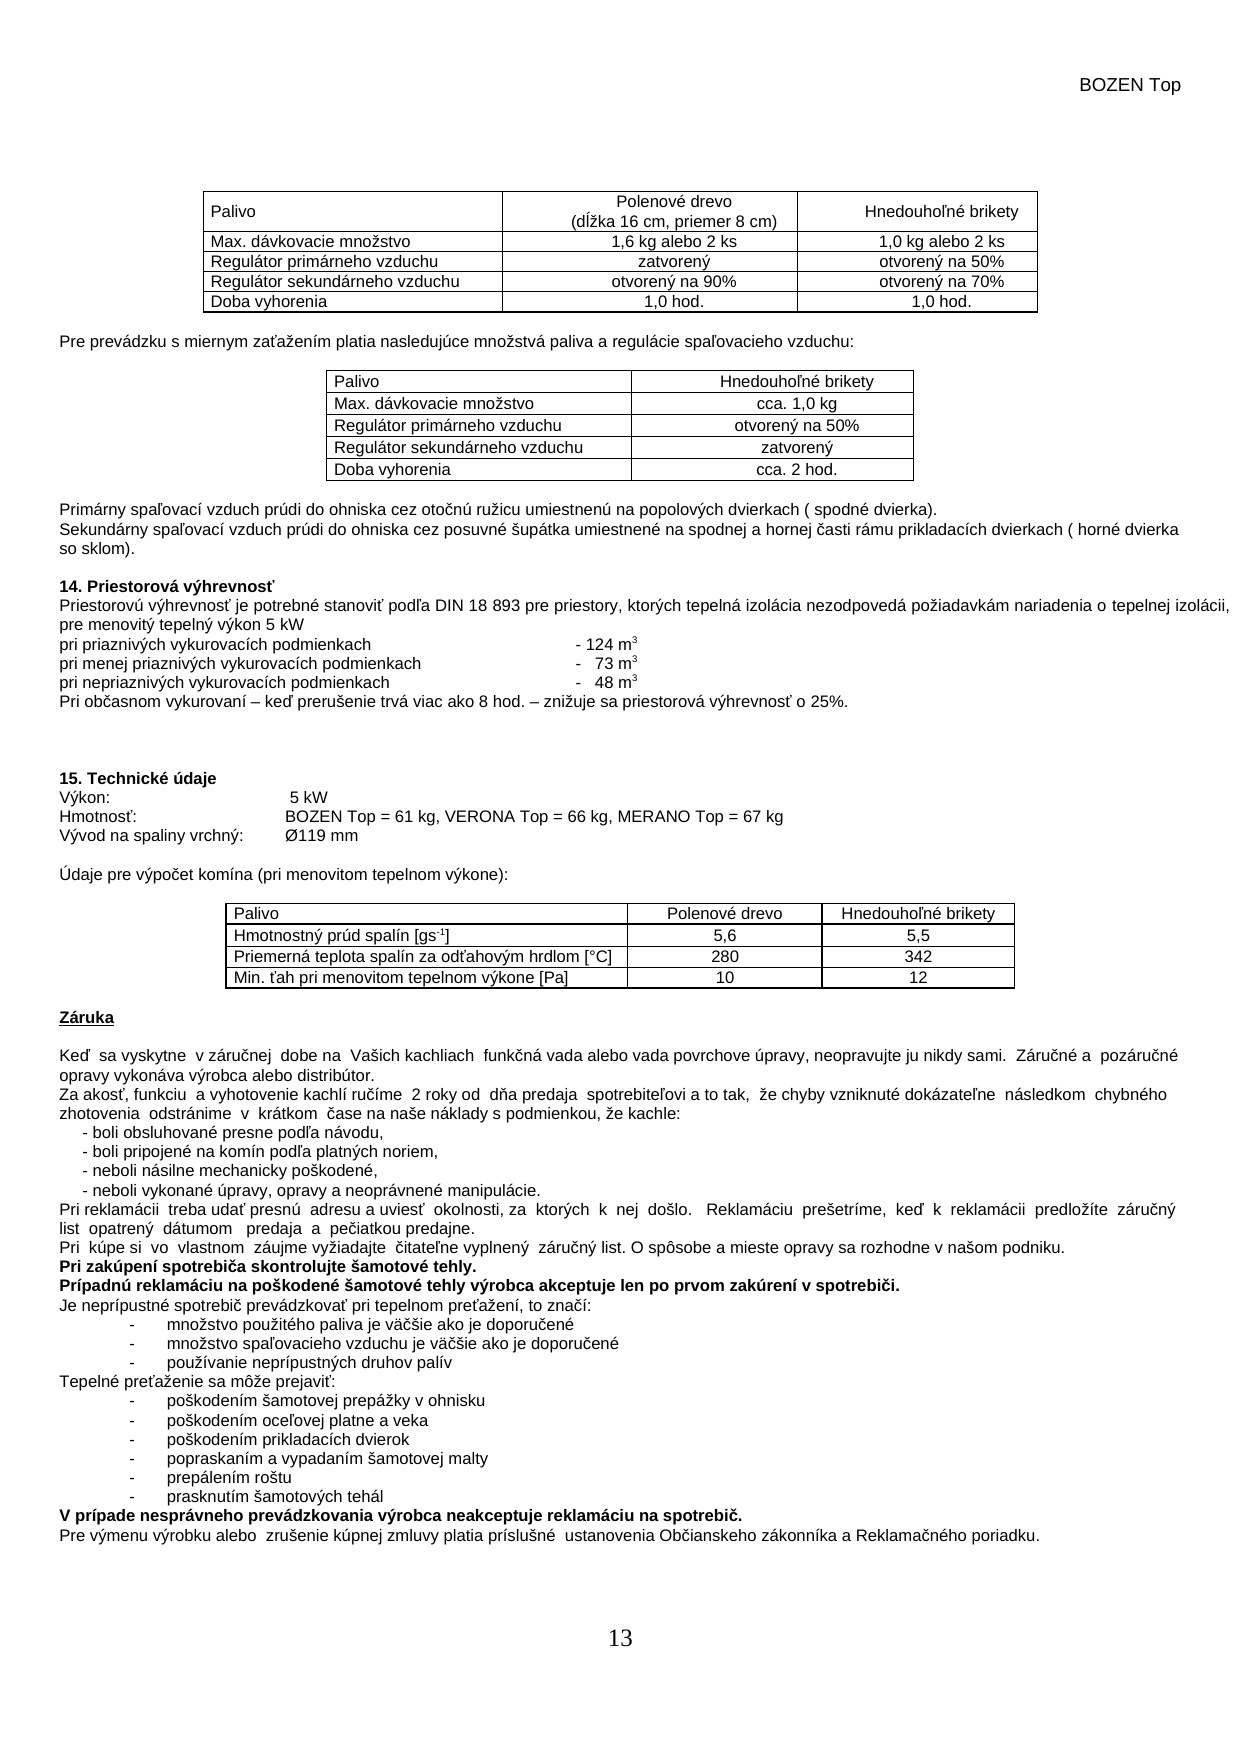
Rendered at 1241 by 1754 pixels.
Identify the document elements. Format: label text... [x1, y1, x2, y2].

table_header Palivo [327, 371, 631, 392]
table_cell otvorený na 50% [798, 252, 1037, 271]
table_header Palivo [227, 904, 627, 923]
table_cell otvorený na 50% [632, 415, 913, 436]
table_cell 1,6 kg alebo 2 ks [503, 232, 797, 251]
subtitle Záruka [59, 1008, 1181, 1027]
text Pri kúpe si vo vlastnom záujme vyžiadajte čitateľne vyplnený záručný list. O spôsobe a mieste opravy sa rozhodne v našom podniku. [59, 1238, 1181, 1257]
table_header Palivo [204, 192, 502, 231]
table_cell zatvorený [503, 252, 797, 271]
table_cell cca. 2 hod. [632, 459, 913, 480]
text Pri občasnom vykurovaní – keď prerušenie trvá viac ako 8 hod. – znižuje sa priestorová výhrevnosť o 25%. [59, 692, 1230, 711]
text Pre prevádzku s miernym zaťažením platia nasledujúce množstvá paliva a regulácie spaľovacieho vzduchu: [59, 332, 1230, 351]
list poškodením oceľovej platne a veka [129, 1410, 1181, 1429]
table_cell Regulátor sekundárneho vzduchu [204, 272, 502, 291]
list prasknutím šamotových tehál [129, 1487, 1181, 1506]
table_cell Min. ťah pri menovitom tepelnom výkone [Pa] [227, 968, 627, 987]
table_cell Priemerná teplota spalín za odťahovým hrdlom [°C] [227, 947, 627, 966]
text - neboli vykonané úpravy, opravy a neoprávnené manipulácie. [59, 1180, 1181, 1199]
table_header Hnedouhoľné brikety [823, 904, 1014, 923]
table_cell Doba vyhorenia [327, 459, 631, 480]
text Sekundárny spaľovací vzduch prúdi do ohniska cez posuvné šupátka umiestnené na spodnej a hornej časti rámu prikladacích dvierkach ( horné dvierka so sklom). [59, 519, 1181, 558]
text Pri zakúpení spotrebiča skontrolujte šamotové tehly. [59, 1257, 1181, 1276]
list poškodením prikladacích dvierok [129, 1429, 1181, 1449]
text Údaje pre výpočet komína (pri menovitom tepelnom výkone): [59, 864, 1230, 883]
text Je neprípustné spotrebič prevádzkovať pri tepelnom preťažení, to značí: [59, 1295, 1181, 1314]
text Vývod na spaliny vrchný: Ø119 mm [59, 826, 1230, 845]
table_header Hnedouhoľné brikety [632, 371, 913, 392]
text V prípade nesprávneho prevádzkovania výrobca neakceptuje reklamáciu na spotrebič. [59, 1506, 1181, 1525]
text Hmotnosť: BOZEN Top = 61 kg, VERONA Top = 66 kg, MERANO Top = 67 kg [59, 807, 1230, 826]
table_cell 5,5 [823, 925, 1014, 946]
text Tepelné preťaženie sa môže prejaviť: [59, 1372, 1181, 1391]
text pri nepriaznivých vykurovacích podmienkach - 48 m3 [59, 673, 1230, 692]
text Za akosť, funkciu a vyhotovenie kachlí ručíme 2 roky od dňa predaja spotrebiteľovi a to tak, že chyby vzniknuté dokázateľne následkom chybného zhotovenia odstránime v krátkom čase na naše náklady s podmienkou, že kachle: [40, 1084, 1181, 1123]
table_cell zatvorený [632, 437, 913, 458]
table_cell 10 [628, 968, 821, 987]
table_cell 280 [628, 947, 821, 966]
list množstvo použitého paliva je väčšie ako je doporučené [129, 1314, 1181, 1334]
text - boli pripojené na komín podľa platných noriem, [59, 1142, 1181, 1161]
text pri priaznivých vykurovacích podmienkach - 124 m3 [59, 634, 1230, 653]
table_cell otvorený na 70% [798, 272, 1037, 291]
table_cell 5,6 [628, 925, 821, 946]
table_header Polenové drevo (dĺžka 16 cm, priemer 8 cm) [503, 192, 797, 231]
text Pre výmenu výrobku alebo zrušenie kúpnej zmluvy platia príslušné ustanovenia Občianskeho zákonníka a Reklamačného poriadku. [59, 1525, 1181, 1544]
table_cell 1,0 hod. [503, 292, 797, 311]
table_cell Max. dávkovacie množstvo [204, 232, 502, 251]
table_cell cca. 1,0 kg [632, 393, 913, 414]
text - neboli násilne mechanicky poškodené, [59, 1161, 1181, 1180]
list poškodením šamotovej prepážky v ohnisku [129, 1391, 1181, 1410]
table_cell 1,0 hod. [798, 292, 1037, 311]
table_cell otvorený na 90% [503, 272, 797, 291]
table_header Hnedouhoľné brikety [798, 192, 1037, 231]
text pri menej priaznivých vykurovacích podmienkach - 73 m3 [59, 653, 1230, 673]
text Pri reklamácii treba udať presnú adresu a uviesť okolnosti, za ktorých k nej došlo. Reklamáciu prešetríme, keď k reklamácii predložíte záručný list opatrený dátumom predaja a pečiatkou predajne. [59, 1199, 1181, 1238]
table_cell 342 [823, 947, 1014, 966]
table_cell Doba vyhorenia [204, 292, 502, 311]
list používanie neprípustných druhov palív [129, 1353, 1181, 1372]
text Keď sa vyskytne v záručnej dobe na Vašich kachliach funkčná vada alebo vada povrchove úpravy, neopravujte ju nikdy sami. Záručné a pozáručné opravy vykonáva výrobca alebo distribútor. [59, 1046, 1181, 1084]
table_cell Regulátor primárneho vzduchu [204, 252, 502, 271]
table_cell 1,0 kg alebo 2 ks [798, 232, 1037, 251]
list popraskaním a vypadaním šamotovej malty [129, 1449, 1181, 1468]
text Priestorovú výhrevnosť je potrebné stanoviť podľa DIN 18 893 pre priestory, ktorých tepelná izolácia nezodpovedá požiadavkám nariadenia o tepelnej izolácii, pre menovitý tepelný výkon 5 kW [59, 596, 1230, 634]
table_header Polenové drevo [628, 904, 821, 923]
list množstvo spaľovacieho vzduchu je väčšie ako je doporučené [129, 1334, 1181, 1353]
text - boli obsluhované presne podľa návodu, [59, 1123, 1181, 1142]
table_cell Max. dávkovacie množstvo [327, 393, 631, 414]
text Primárny spaľovací vzduch prúdi do ohniska cez otočnú ružicu umiestnenú na popolových dvierkach ( spodné dvierka). [59, 500, 1181, 519]
text Výkon: 5 kW [59, 788, 1230, 807]
text 14. Priestorová výhrevnosť [59, 577, 1230, 596]
text Prípadnú reklamáciu na poškodené šamotové tehly výrobca akceptuje len po prvom zakúrení v spotrebiči. [59, 1276, 1181, 1295]
table_cell Hmotnostný prúd spalín [gs-1] [227, 925, 627, 946]
text 15. Technické údaje [59, 768, 1230, 788]
table_cell Regulátor sekundárneho vzduchu [327, 437, 631, 458]
list prepálením roštu [129, 1468, 1181, 1487]
table_cell 12 [823, 968, 1014, 987]
table_cell Regulátor primárneho vzduchu [327, 415, 631, 436]
